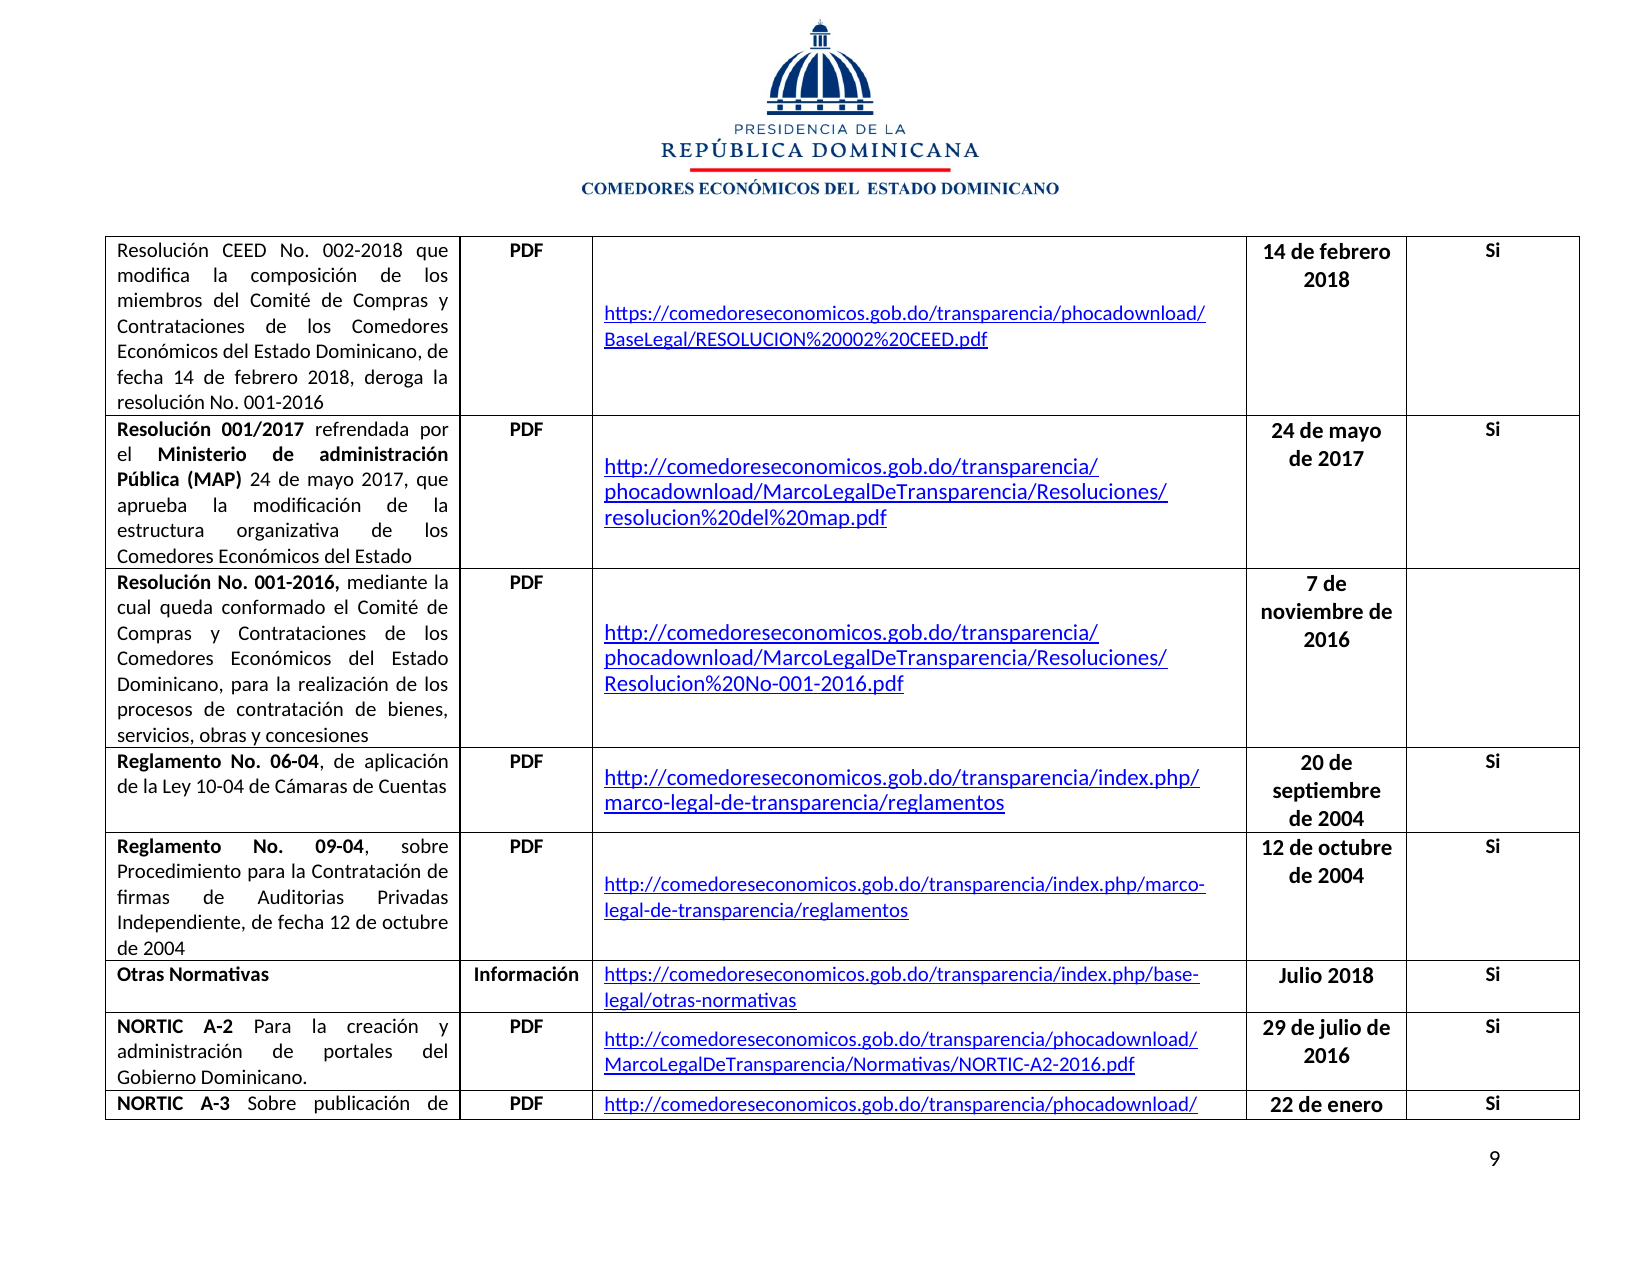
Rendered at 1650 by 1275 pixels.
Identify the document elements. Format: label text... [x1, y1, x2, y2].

table_cell Si [1407, 416, 1579, 568]
table_cell Si [1407, 961, 1579, 1012]
table_cell PDF [461, 416, 592, 568]
table_cell 20 de septiembre de 2004 [1247, 748, 1406, 832]
table_cell PDF [461, 833, 592, 960]
table_cell http://comedoreseconomicos.gob.do/transparencia/index.php/marco-legal-de-transparencia/reglamentos [593, 833, 1246, 960]
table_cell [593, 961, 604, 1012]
table_cell Información [461, 961, 592, 1012]
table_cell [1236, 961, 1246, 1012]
table_cell Julio 2018 [1247, 961, 1406, 1012]
table_cell Reglamento No. 09-04, sobre Procedimiento para la Contratación de firmas de Auditorias Privadas Independiente, de fecha 12 de octubre de 2004 [106, 833, 459, 960]
table_cell 29 de julio de 2016 [1247, 1013, 1406, 1089]
table_cell NORTIC A-3 Sobre publicación de datos abiertos. [106, 1091, 459, 1119]
table_cell Resolución 001/2017 refrendada por el Ministerio de administración Pública (MAP) 24 de mayo 2017, que aprueba la modificación de la estructura organizativa de los Comedores Económicos del Estado [106, 416, 459, 568]
table_cell PDF [461, 237, 592, 415]
table_cell http://comedoreseconomicos.gob.do/transparencia/phocadownload/MarcoLegalDeTransparencia/Resoluciones/Resolucion%20No-001-2016.pdf [593, 569, 1246, 747]
table_cell Si [1407, 748, 1579, 832]
table_cell PDF [461, 748, 592, 832]
table_cell Resolución No. 001-2016, mediante la cual queda conformado el Comité de Compras y Contrataciones de los Comedores Económicos del Estado Dominicano, para la realización de los procesos de contratación de bienes, servicios, obras y concesiones [106, 569, 459, 747]
table_cell Si [1407, 1013, 1579, 1089]
table_cell [1407, 569, 1579, 747]
table_cell Resolución CEED No. 002-2018 que modifica la composición de los miembros del Comité de Compras y Contrataciones de los Comedores Económicos del Estado Dominicano, de fecha 14 de febrero 2018, deroga la resolución No. 001-2016 [106, 237, 459, 415]
table_cell 7 de noviembre de 2016 [1247, 569, 1406, 747]
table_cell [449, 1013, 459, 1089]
table_cell http://comedoreseconomicos.gob.do/transparencia/phocadownload/MarcoLegalDeTransparencia/Normativas/NORTIC-A2-2016.pdf [593, 1013, 1246, 1089]
table_cell PDF [461, 1013, 592, 1089]
table_cell http://comedoreseconomicos.gob.do/transparencia/index.php/marco-legal-de-transparencia/reglamentos [593, 748, 1246, 832]
table_cell http://comedoreseconomicos.gob.do/transparencia/phocadownload/MarcoLegalDeTransparencia/Normativas/nortic-a3-1-2014.pdf [593, 1091, 1246, 1119]
table_cell 12 de octubre de 2004 [1247, 833, 1406, 960]
table_cell Si [1407, 1091, 1579, 1119]
table_cell 22 de enero de 2014 [1247, 1091, 1406, 1119]
table_cell PDF [461, 1091, 592, 1119]
table_cell https://comedoreseconomicos.gob.do/transparencia/phocadownload/BaseLegal/RESOLUCION%20002%20CEED.pdf [593, 237, 1246, 415]
table_cell Si [1407, 833, 1579, 960]
table_cell Si [1407, 237, 1579, 415]
table_cell 14 de febrero 2018 [1247, 237, 1406, 415]
table_cell 24 de mayo de 2017 [1247, 416, 1406, 568]
table_cell Reglamento No. 06-04, de aplicación de la Ley 10-04 de Cámaras de Cuentas [106, 748, 459, 832]
table_cell http://comedoreseconomicos.gob.do/transparencia/phocadownload/MarcoLegalDeTransparencia/Resoluciones/resolucion%20del%20map.pdf [593, 416, 1246, 568]
picture [448, 0, 1186, 221]
table_cell PDF [461, 569, 592, 747]
